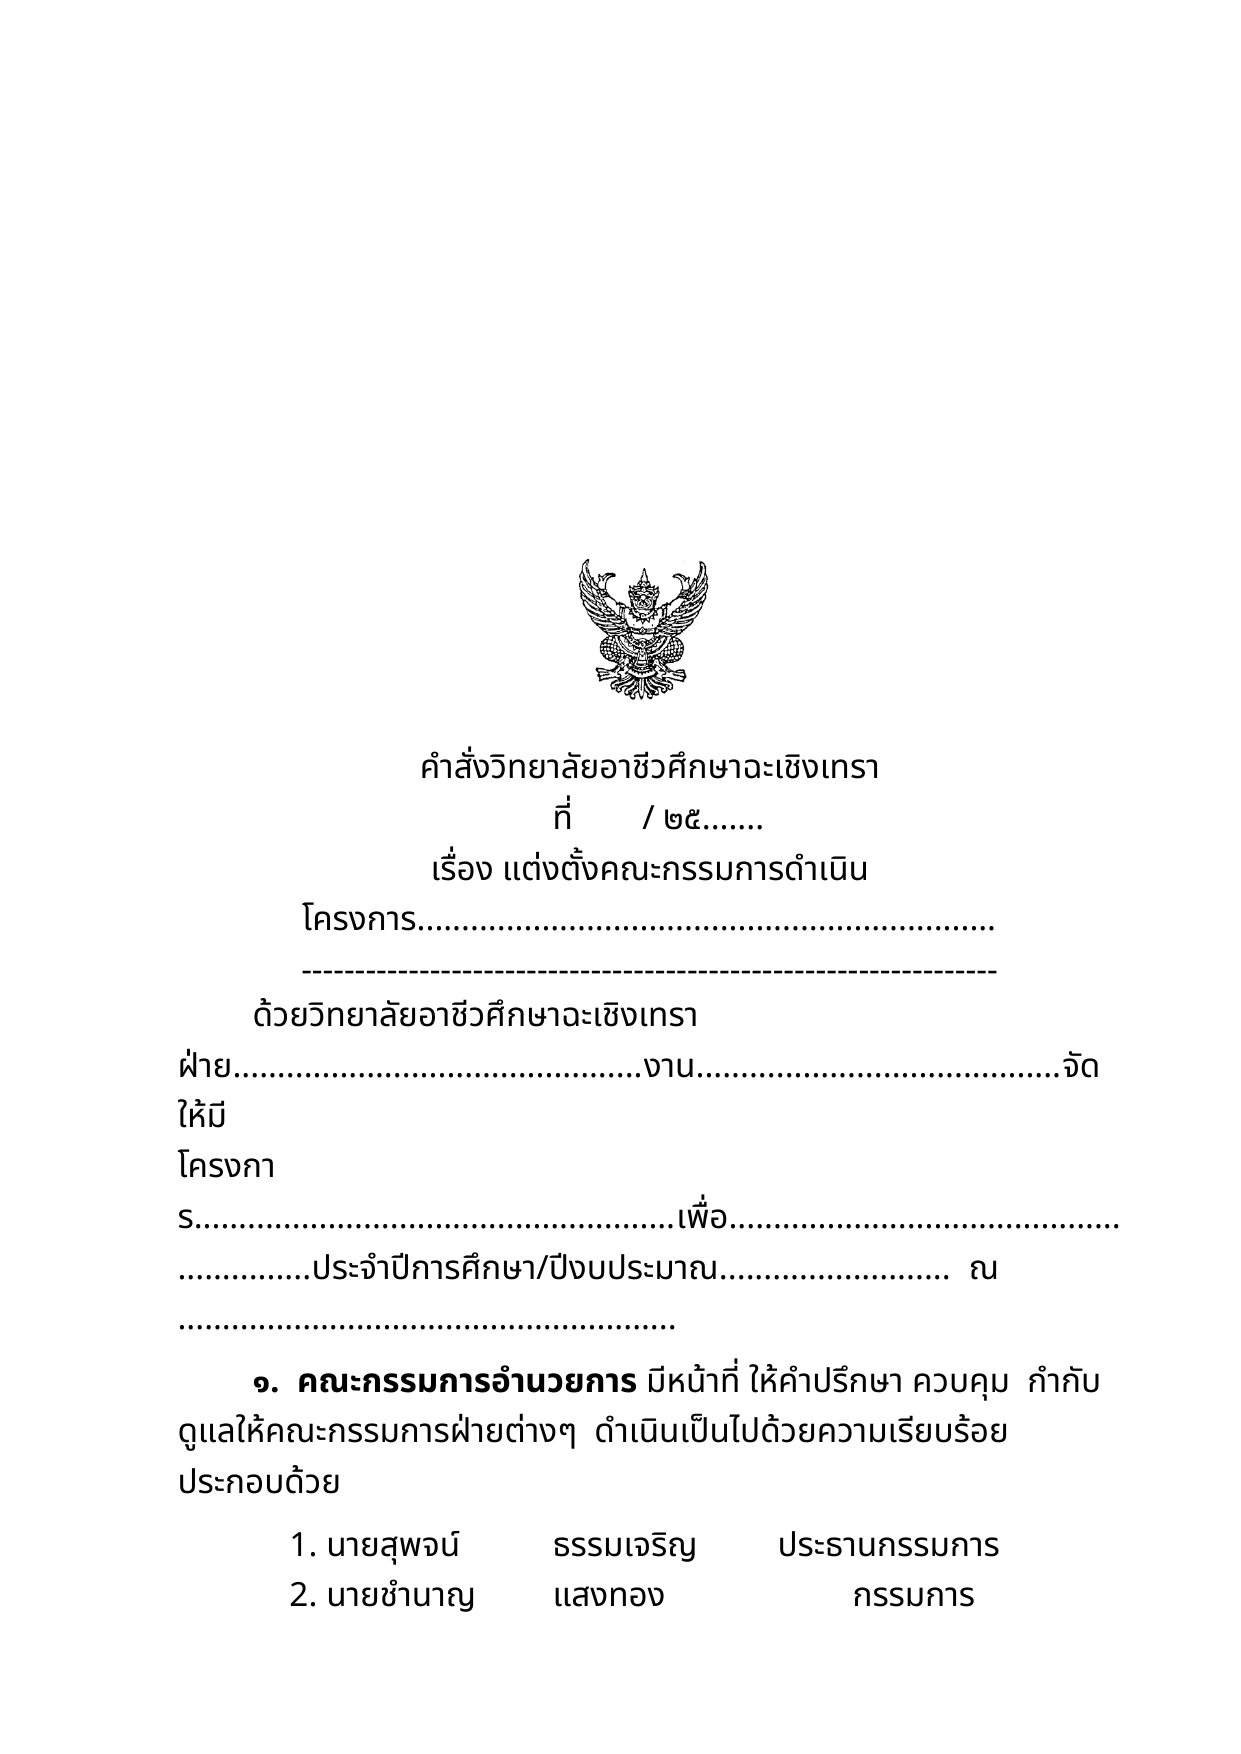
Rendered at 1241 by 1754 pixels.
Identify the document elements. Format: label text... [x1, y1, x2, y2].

picture [571, 551, 715, 705]
text ๑. คณะกรรมการอำนวยการ มีหน้าที่ ให้คำปรึกษา ควบคุม กำกับดูแลให้คณะกรรมการฝ่ายต่างๆ ดำเนินเป็นไปด้วยความเรียบร้อย ประกอบด้วย [177, 1357, 1122, 1508]
text ด้วยวิทยาลัยอาชีวศึกษาฉะเชิงเทรา ฝ่าย..............................................งาน.........................................จัดให้มีโครงการ......................................................เพื่อ...........................................................ประจำปีการศึกษา/ปีงบประมาณ.......................... ณ ........................................................ [177, 991, 1122, 1339]
text คำสั่งวิทยาลัยอาชีวศึกษาฉะเชิงเทรา [177, 743, 1122, 794]
text 1. นายสุพจน์ ธรรมเจริญ ประธานกรรมการ [177, 1521, 1122, 1571]
text เรื่อง แต่งตั้งคณะกรรมการดำเนินโครงการ................................................................. [177, 844, 1122, 946]
text ที่ / ๒๕....... [177, 794, 1122, 844]
text 2. นายชำนาญ แสงทอง กรรมการ [177, 1571, 1122, 1622]
text ----------------------------------------------------------------- [177, 946, 1122, 991]
